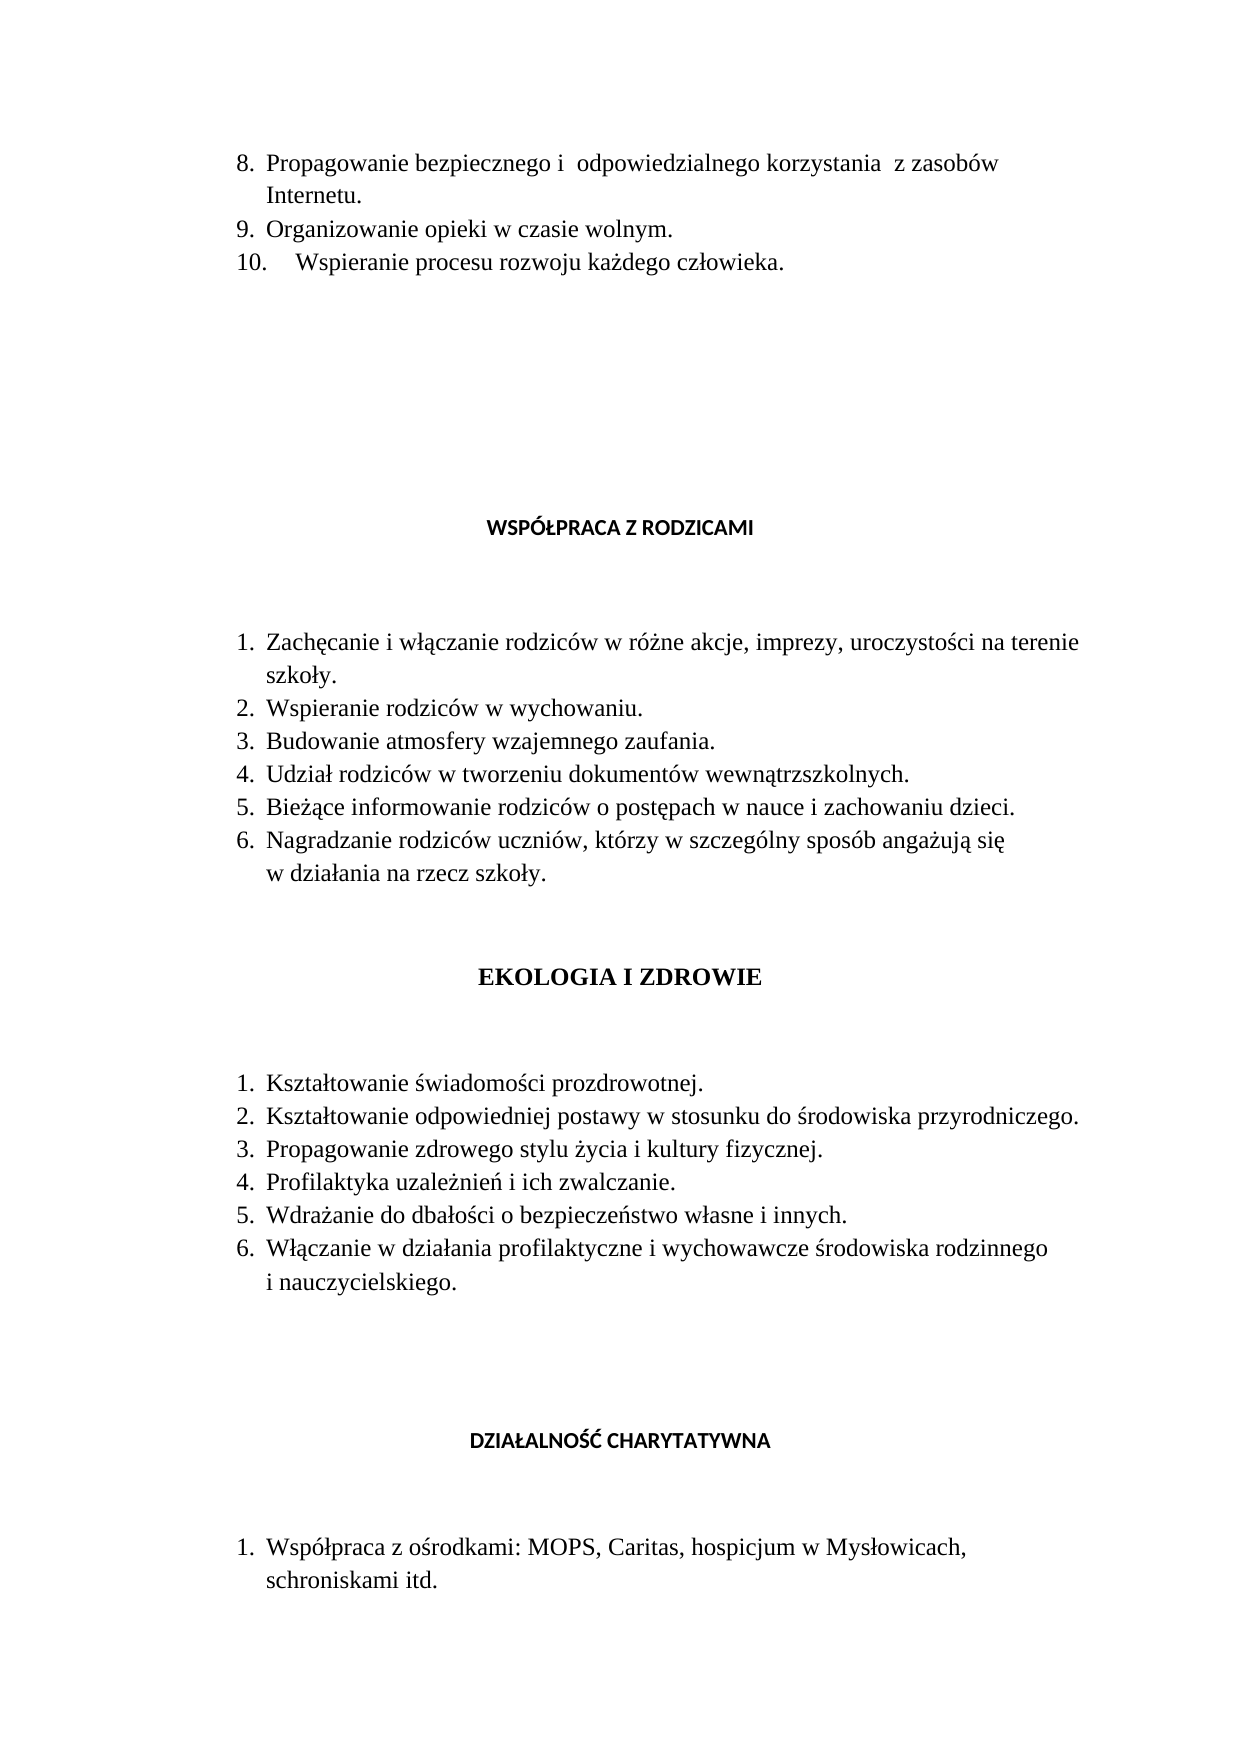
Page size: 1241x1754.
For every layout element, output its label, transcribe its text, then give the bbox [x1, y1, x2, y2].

text DZIAŁALNOŚĆ CHARYTATYWNA [148, 1426, 1093, 1454]
list Współpraca z ośrodkami: MOPS, Caritas, hospicjum w Mysłowicach, schroniskami itd. [236, 1532, 1093, 1594]
list Włączanie w działania profilaktyczne i wychowawcze środowiska rodzinnego i nauczycielskiego. [236, 1233, 1093, 1295]
list Propagowanie bezpiecznego i odpowiedzialnego korzystania z zasobów Internetu. [236, 148, 1093, 209]
list Organizowanie opieki w czasie wolnym. [236, 214, 1093, 242]
list Udział rodziców w tworzeniu dokumentów wewnątrzszkolnych. [236, 759, 1093, 788]
list Kształtowanie świadomości prozdrowotnej. [236, 1068, 1093, 1097]
list EKOLOGIA I ZDROWIE [148, 962, 1093, 990]
list Wdrażanie do dbałości o bezpieczeństwo własne i innych. [236, 1201, 1093, 1229]
list Bieżące informowanie rodziców o postępach w nauce i zachowaniu dzieci. [236, 792, 1093, 821]
list Wspieranie procesu rozwoju każdego człowieka. [236, 247, 1093, 275]
list Budowanie atmosfery wzajemnego zaufania. [236, 726, 1093, 755]
list Wspieranie rodziców w wychowaniu. [236, 693, 1093, 722]
list Nagradzanie rodziców uczniów, którzy w szczególny sposób angażują się w działania na rzecz szkoły. [236, 826, 1093, 887]
list Zachęcanie i włączanie rodziców w różne akcje, imprezy, uroczystości na terenie szkoły. [236, 627, 1093, 689]
list Propagowanie zdrowego stylu życia i kultury fizycznej. [236, 1134, 1093, 1163]
text WSPÓŁPRACA Z RODZICAMI [148, 513, 1093, 541]
list Kształtowanie odpowiedniej postawy w stosunku do środowiska przyrodniczego. [236, 1101, 1093, 1130]
list Profilaktyka uzależnień i ich zwalczanie. [236, 1167, 1093, 1196]
